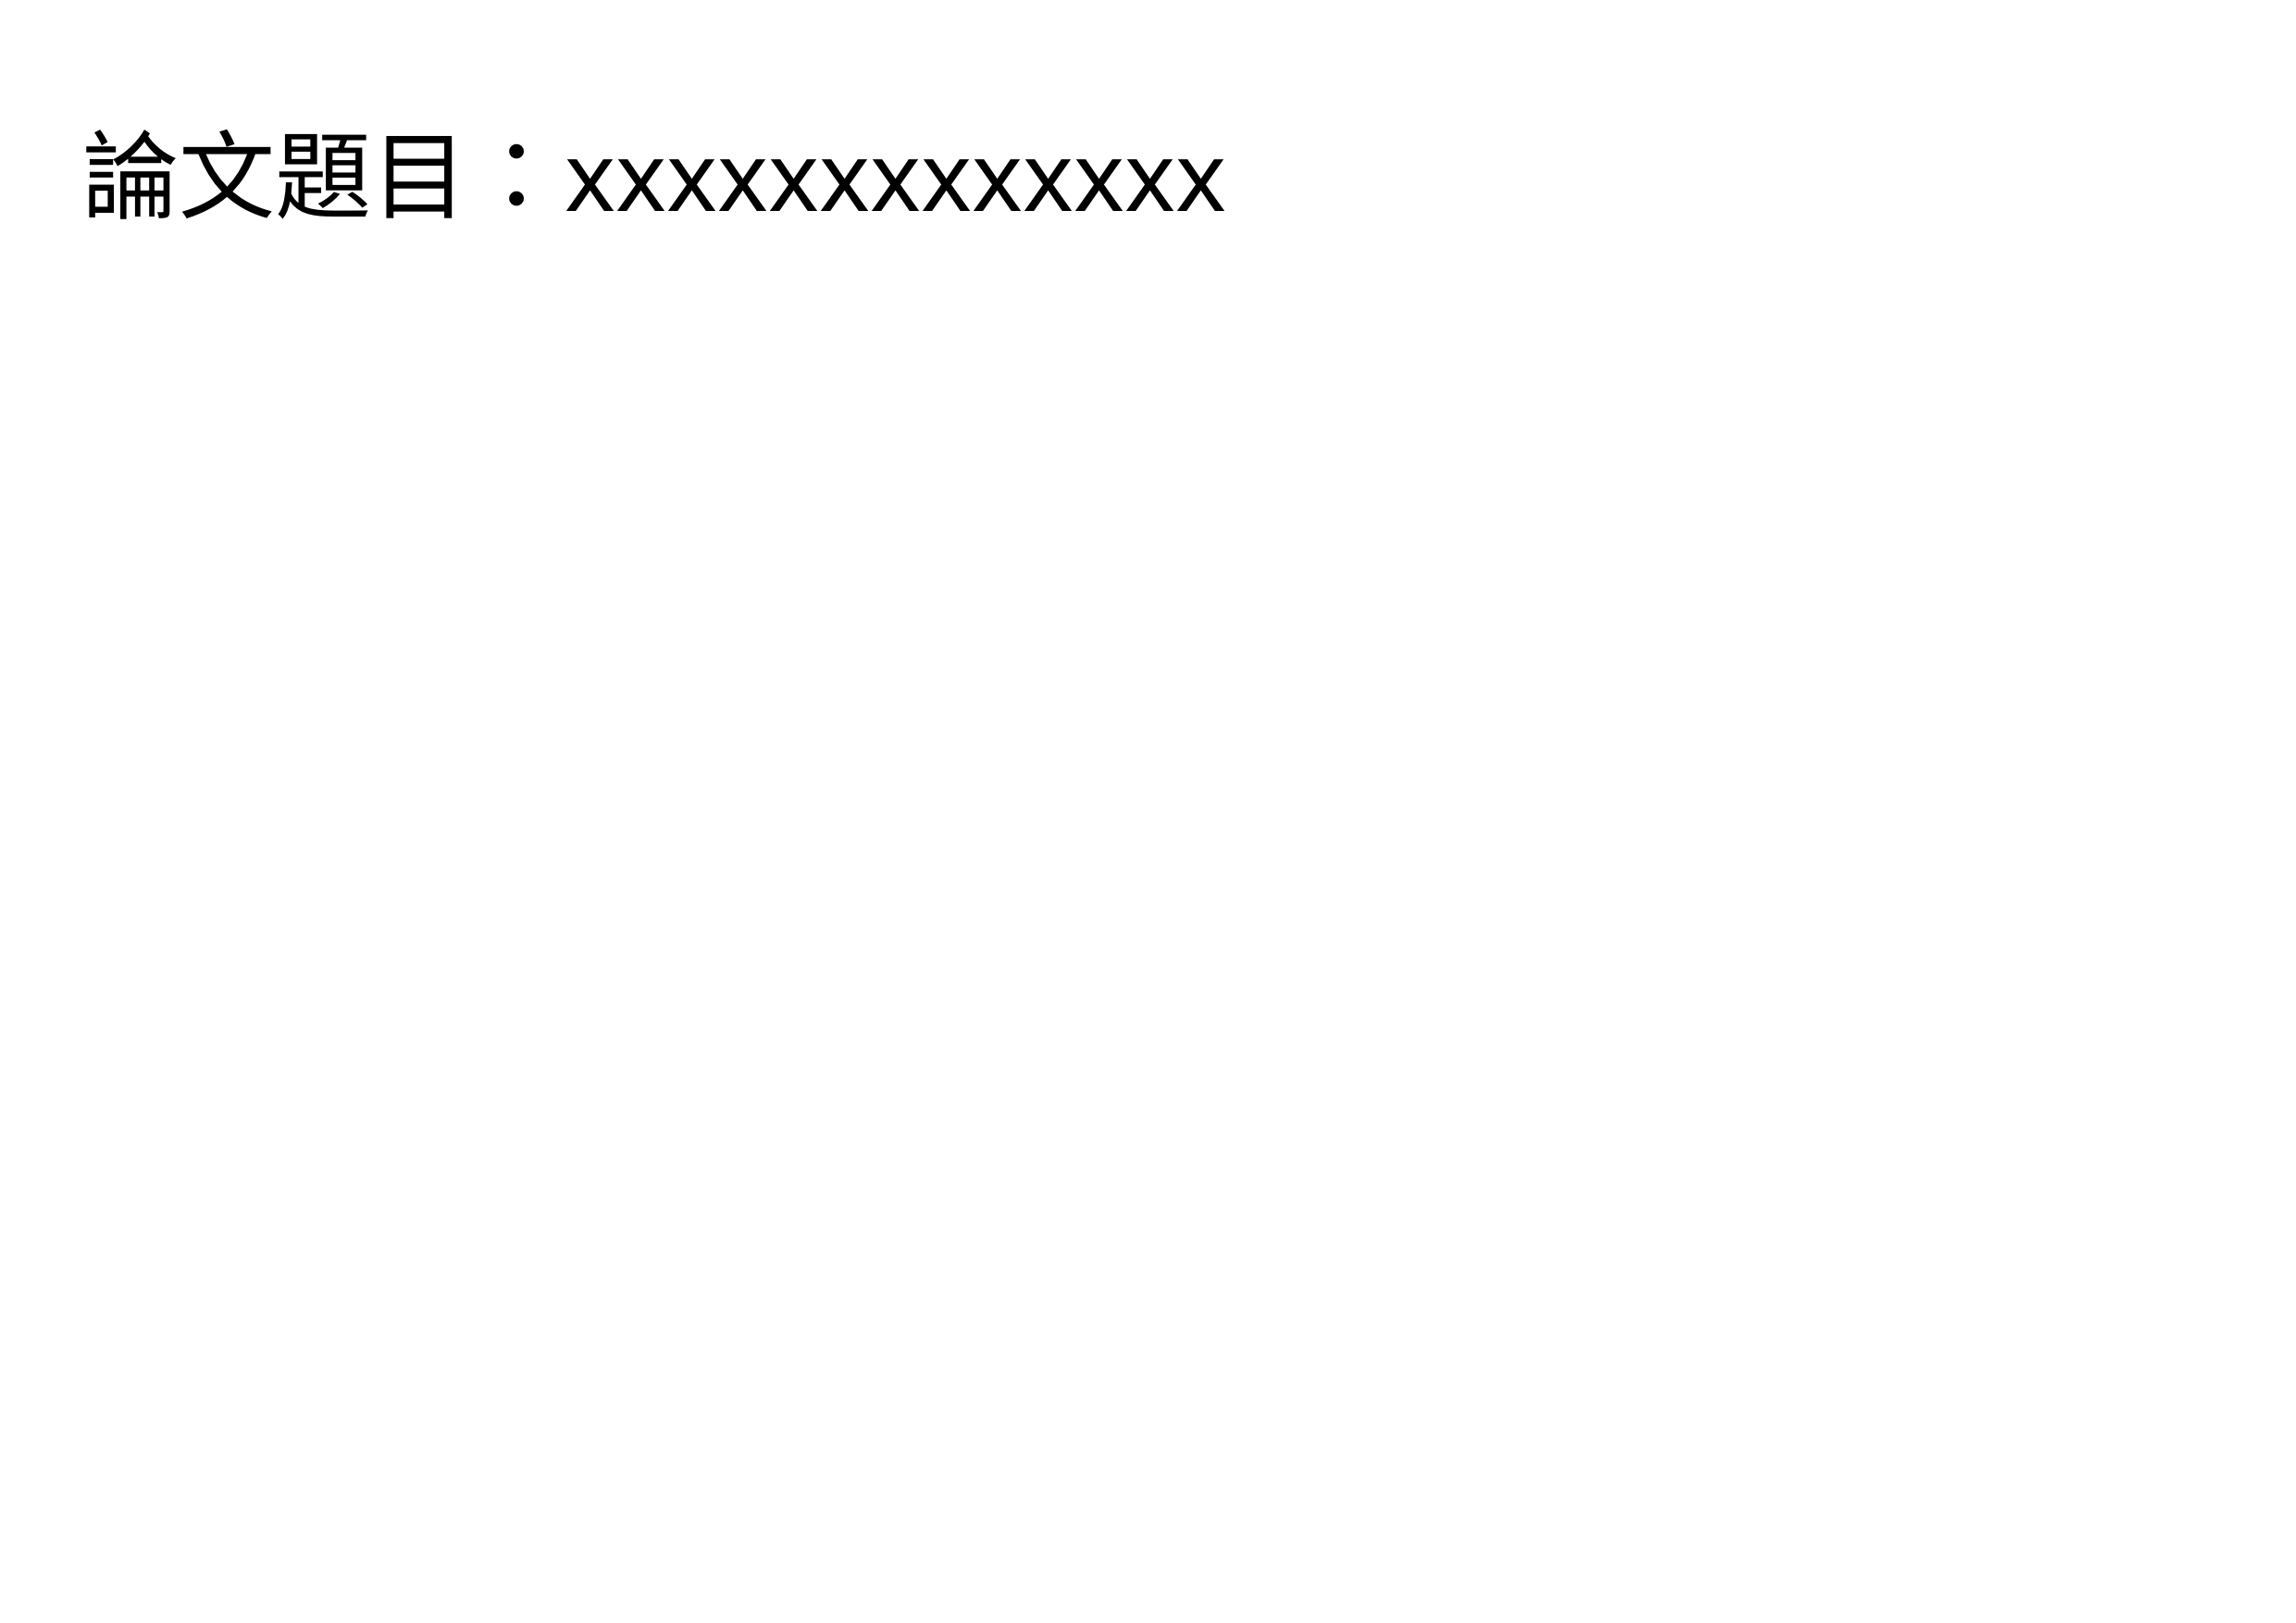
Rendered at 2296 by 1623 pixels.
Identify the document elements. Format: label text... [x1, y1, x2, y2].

text 論文題目：xxxxxxxxxxxxx [82, 82, 2214, 256]
